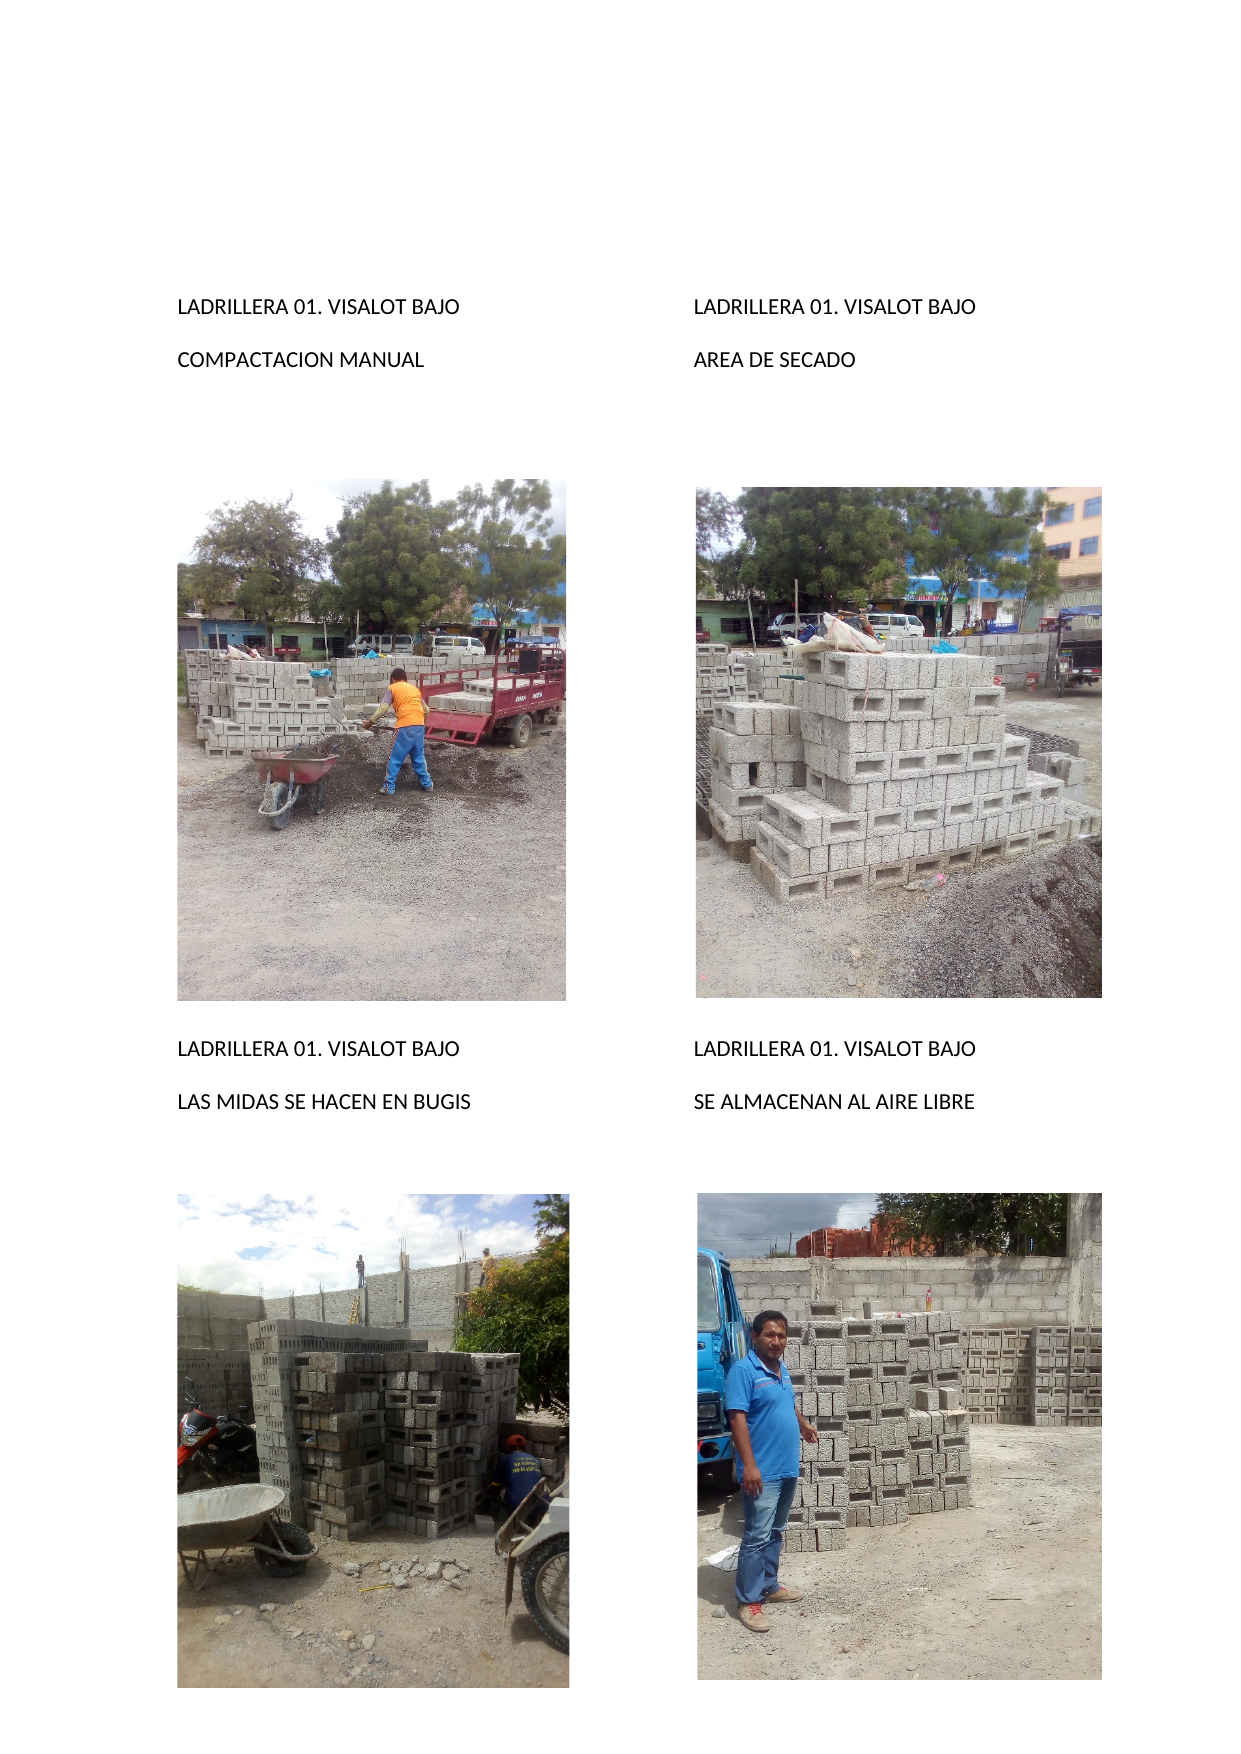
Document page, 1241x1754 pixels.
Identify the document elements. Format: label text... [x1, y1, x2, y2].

picture [177, 479, 567, 1001]
picture [697, 1193, 1102, 1680]
text LAS MIDAS SE HACEN EN BUGIS SE ALMACENAN AL AIRE LIBRE [177, 1087, 1102, 1115]
text LADRILLERA 01. VISALOT BAJO LADRILLERA 01. VISALOT BAJO [177, 1034, 1102, 1062]
picture [695, 487, 1102, 998]
text LADRILLERA 01. VISALOT BAJO LADRILLERA 01. VISALOT BAJO [177, 292, 1102, 320]
text COMPACTACION MANUAL AREA DE SECADO [177, 345, 1102, 373]
picture [177, 1194, 570, 1688]
